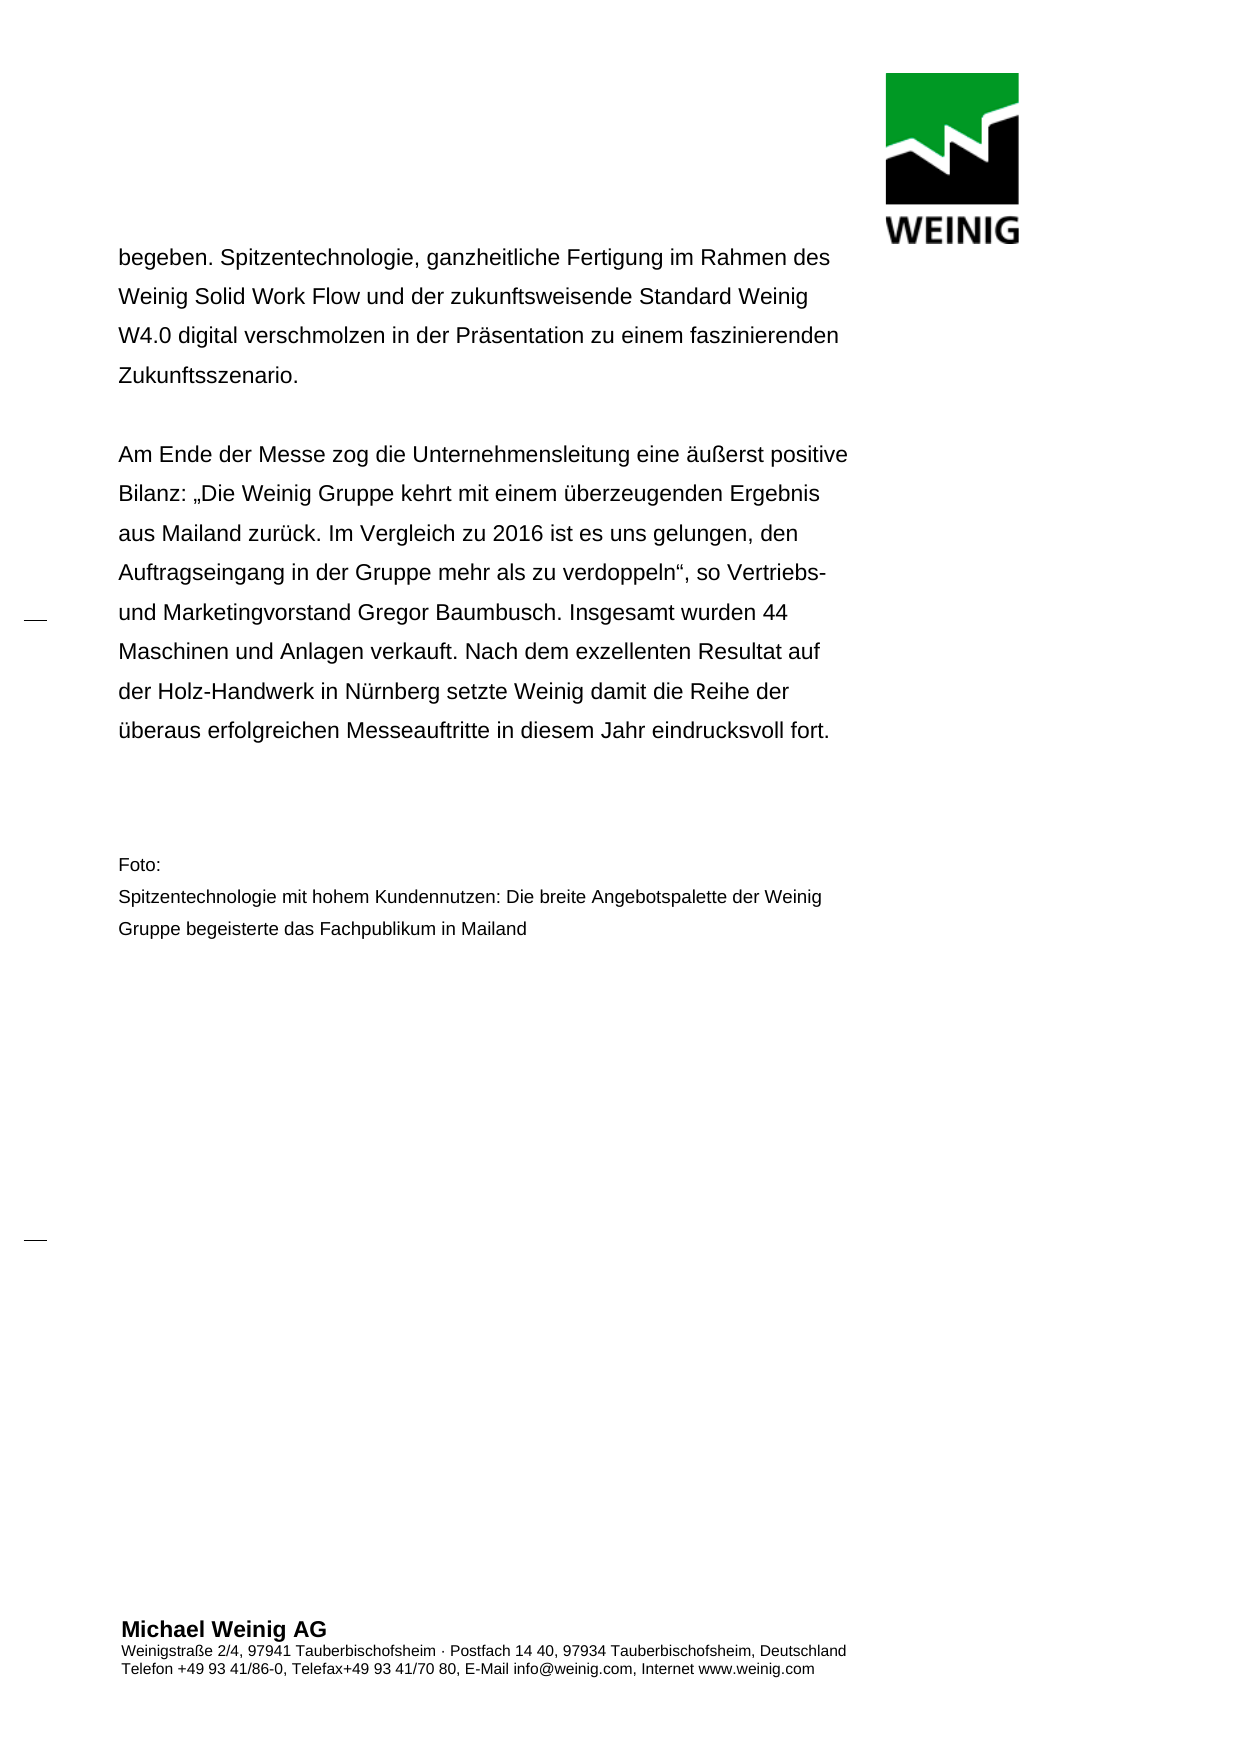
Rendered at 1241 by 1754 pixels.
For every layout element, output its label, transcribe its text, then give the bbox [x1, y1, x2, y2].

picture [885, 73, 1019, 244]
text Foto: [118, 853, 856, 875]
text Am Ende der Messe zog die Unternehmensleitung eine äußerst positive Bilanz: „Die Weinig Gruppe kehrt mit einem überzeugenden Ergebnis aus Mailand zurück. Im Vergleich zu 2016 ist es uns gelungen, den Auftragseingang in der Gruppe mehr als zu verdoppeln“, so Vertriebs- und Marketingvorstand Gregor Baumbusch. Insgesamt wurden 44 Maschinen und Anlagen verkauft. Nach dem exzellenten Resultat auf der Holz-Handwerk in Nürnberg setzte Weinig damit die Reihe der überaus erfolgreichen Messeauftritte in diesem Jahr eindrucksvoll fort. [118, 441, 856, 743]
text Spitzentechnologie mit hohem Kundennutzen: Die breite Angebotspalette der Weinig Gruppe begeisterte das Fachpublikum in Mailand [118, 886, 856, 940]
